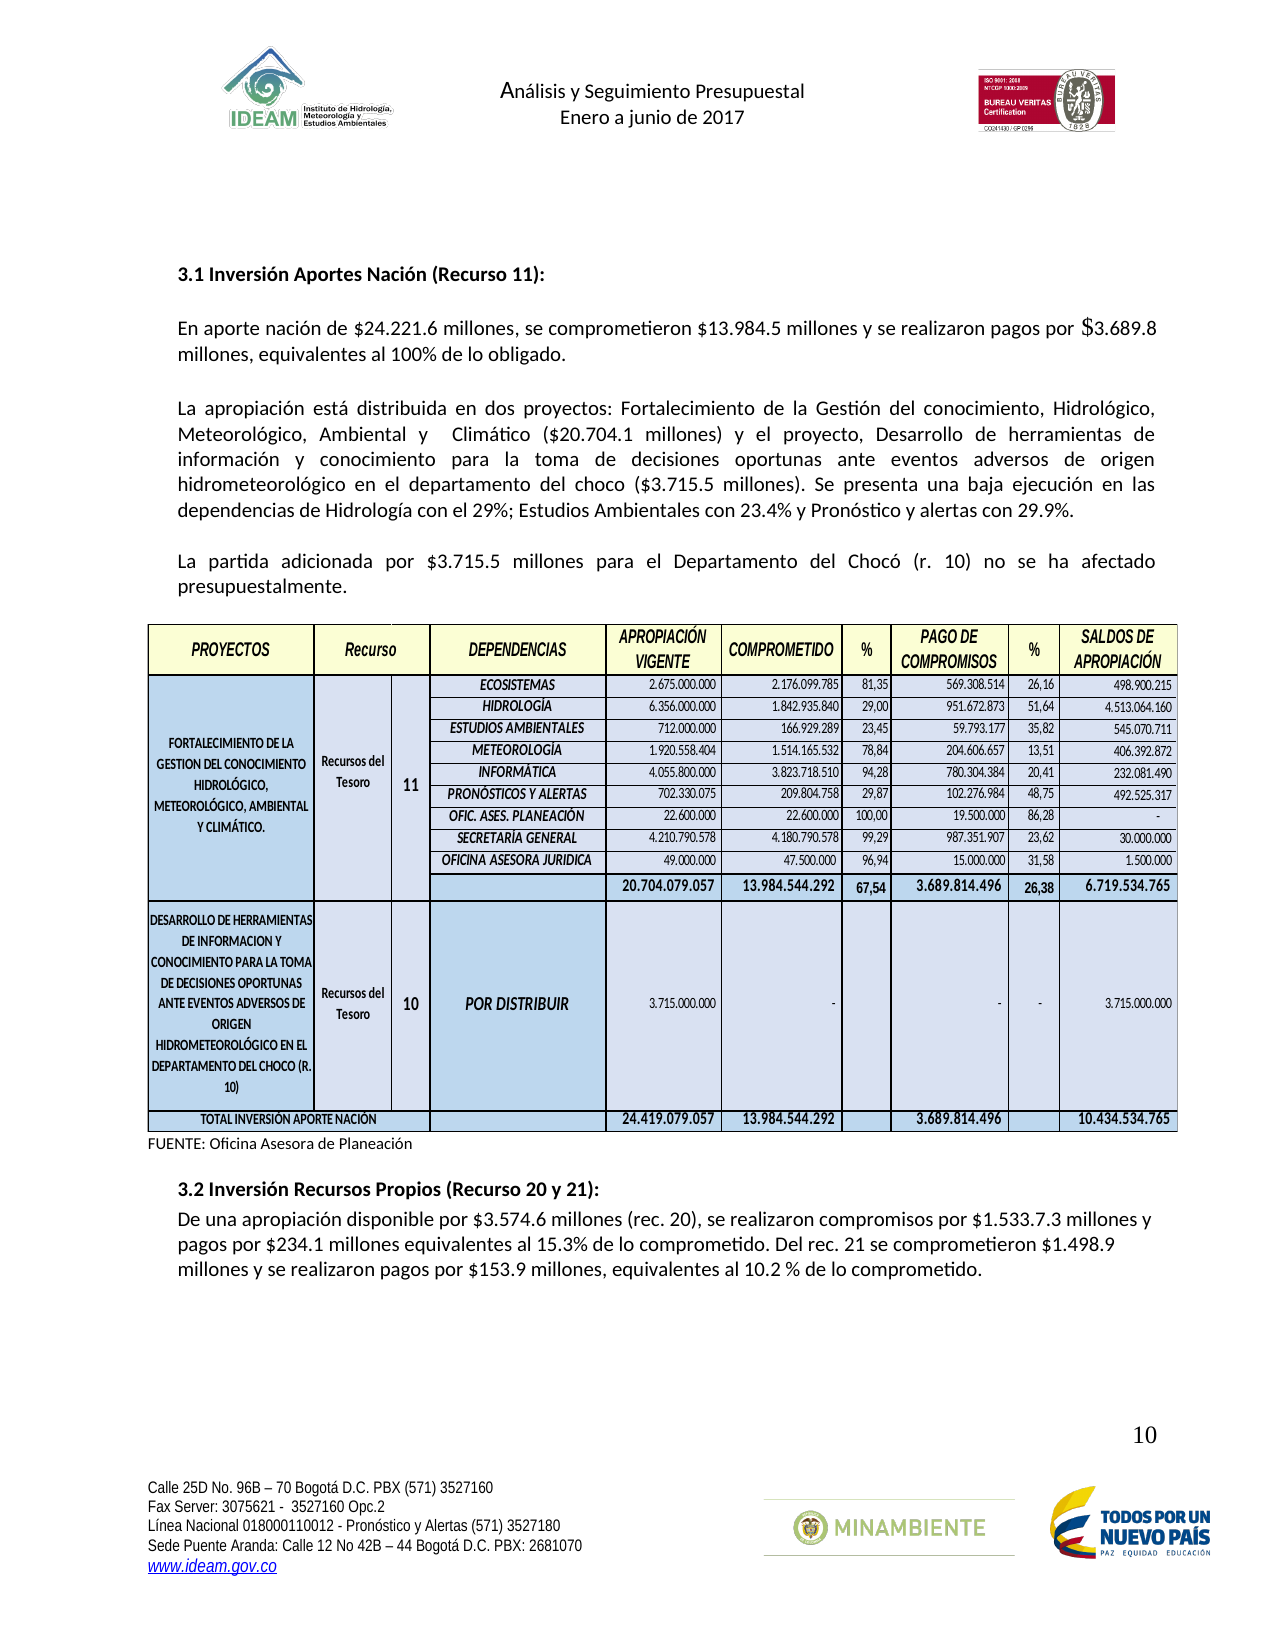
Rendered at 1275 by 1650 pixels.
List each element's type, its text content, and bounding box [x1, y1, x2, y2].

text La partida adicionada por $3.715.5 millones para el Departamento del Chocó (r. 10) no se ha afectado presupuestalmente. [177, 548, 1157, 599]
picture [728, 1429, 1239, 1606]
text La apropiación está distribuida en dos proyectos: Fortalecimiento de la Gestión del conocimiento, Hidrológico, Meteorológico, Ambiental y Climático ($20.704.1 millones) y el proyecto, Desarrollo de herramientas de información y conocimiento para la toma de decisiones oportunas ante eventos adversos de origen hidrometeorológico en el departamento del choco ($3.715.5 millones). Se presenta una baja ejecución en las dependencias de Hidrología con el 29%; Estudios Ambientales con 23.4% y Pronóstico y alertas con 29.9%. [177, 395, 1157, 522]
text 3.1 Inversión Aportes Nación (Recurso 11): [177, 262, 1157, 287]
picture [970, 43, 1124, 142]
picture [191, 33, 394, 148]
text FUENTE: Oficina Asesora de Planeación [148, 1133, 1157, 1153]
text En aporte nación de $24.221.6 millones, se comprometieron $13.984.5 millones y se realizaron pagos por $3.689.8 millones, equivalentes al 100% de lo obligado. [177, 312, 1157, 367]
text 3.2 Inversión Recursos Propios (Recurso 20 y 21): [177, 1177, 1157, 1202]
text De una apropiación disponible por $3.574.6 millones (rec. 20), se realizaron compromisos por $1.533.7.3 millones y pagos por $234.1 millones equivalentes al 15.3% de lo comprometido. Del rec. 21 se comprometieron $1.498.9 millones y se realizaron pagos por $153.9 millones, equivalentes al 10.2 % de lo comprometido. [177, 1206, 1157, 1282]
